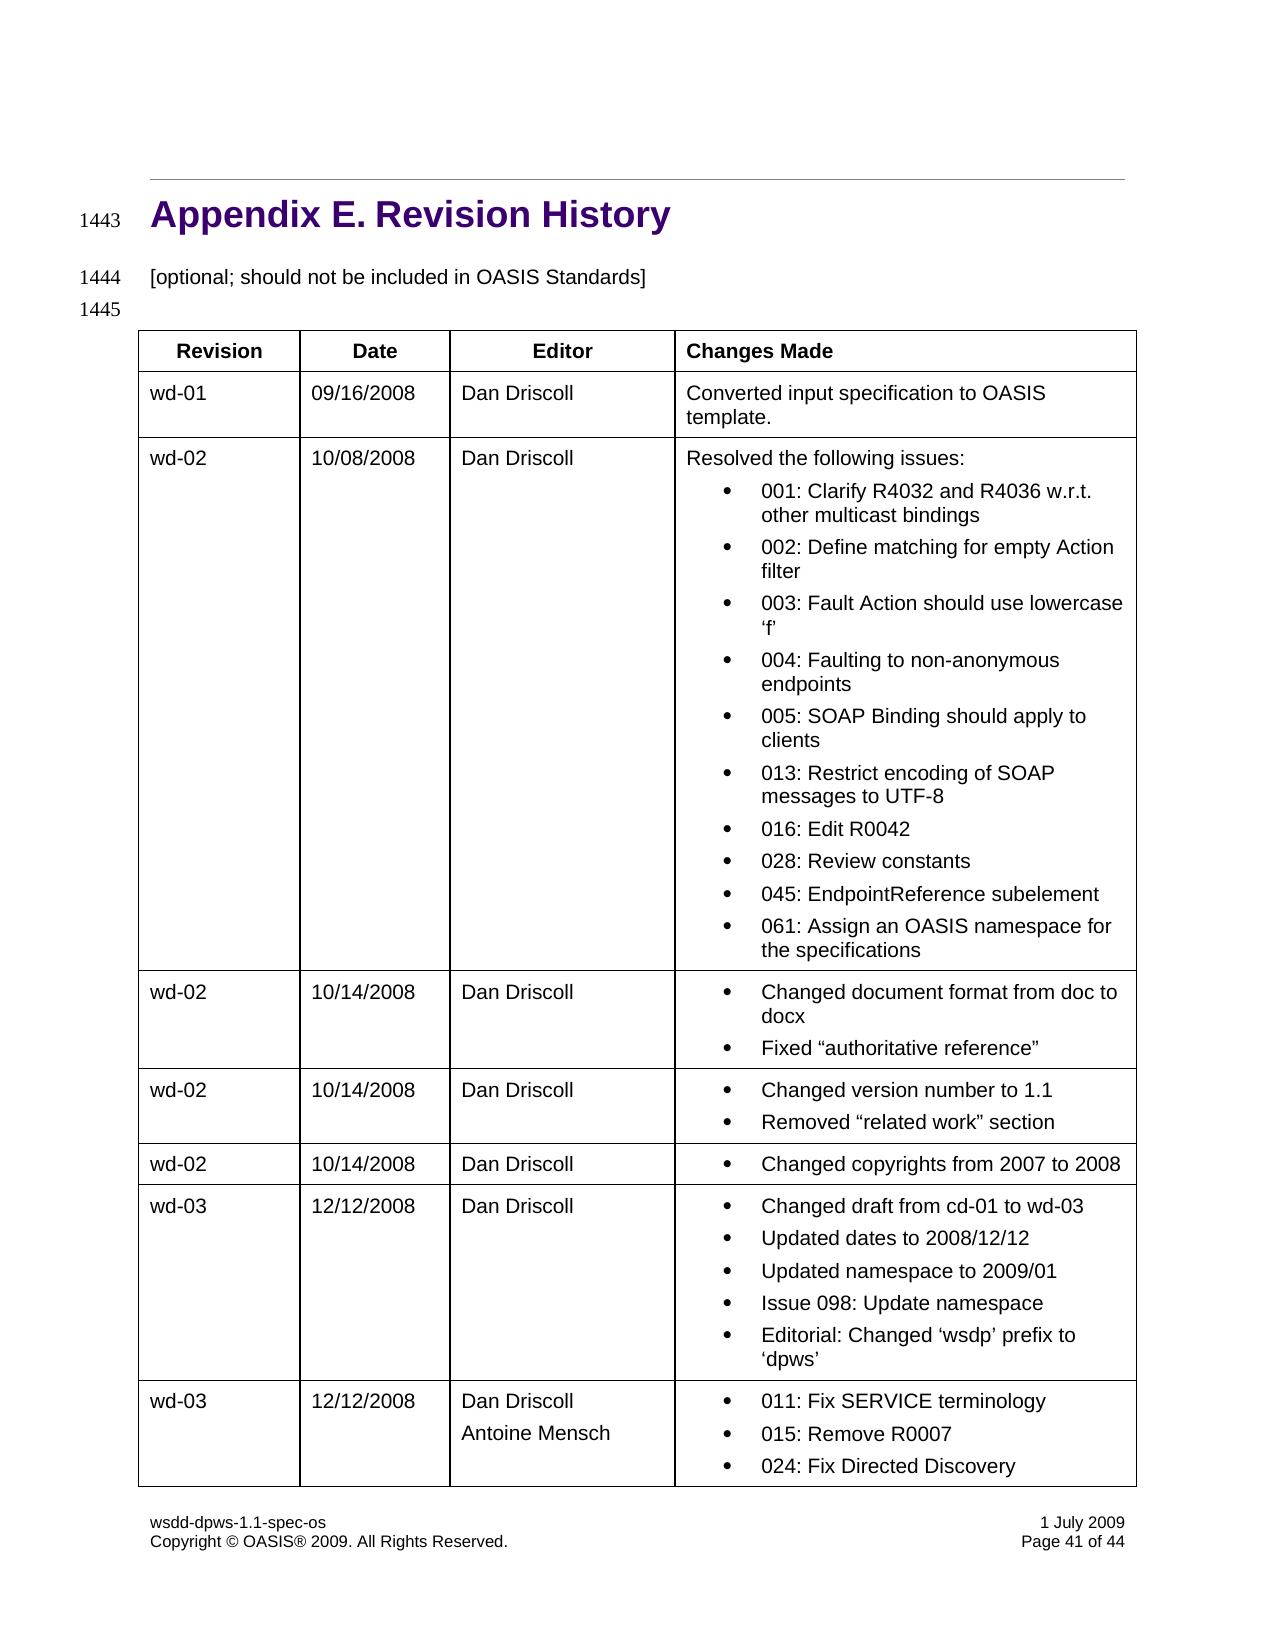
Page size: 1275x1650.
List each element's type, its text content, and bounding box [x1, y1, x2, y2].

table_header Date [301, 331, 449, 371]
table_cell 10/08/2008 [301, 438, 449, 970]
table_cell Dan Driscoll [451, 372, 674, 437]
text Revision History [150, 180, 1125, 236]
table_header Editor [451, 331, 674, 371]
table_cell Changed copyrights from 2007 to 2008 [676, 1144, 1136, 1184]
table_cell Converted input specification to OASIS template. [676, 372, 1136, 437]
table_cell Dan Driscoll [451, 1144, 674, 1184]
table_cell wd-02 [139, 1069, 299, 1142]
table_cell Dan Driscoll [451, 1069, 674, 1142]
table_cell Changed document format from doc to docx Fixed “authoritative reference” [676, 971, 1136, 1068]
table_cell Dan Driscoll [451, 1185, 674, 1379]
table_cell wd-01 [139, 372, 299, 437]
table_cell 10/14/2008 [301, 1144, 449, 1184]
table_cell 10/14/2008 [301, 1069, 449, 1142]
table_cell Dan Driscoll [451, 438, 674, 970]
table_cell 10/14/2008 [301, 971, 449, 1068]
table_cell Dan Driscoll [451, 971, 674, 1068]
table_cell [451, 1381, 674, 1486]
table_cell wd-02 [139, 971, 299, 1068]
table_cell Changed draft from cd-01 to wd-03 Updated dates to 2008/12/12 Updated namespace to 2009/01 Issue 098: Update namespace Editorial: Changed ‘wsdp’ prefix to ‘dpws’ [676, 1185, 1136, 1379]
table_cell wd-03 [139, 1185, 299, 1379]
table_cell 09/16/2008 [301, 372, 449, 437]
table_cell 12/12/2008 [301, 1185, 449, 1379]
table_cell wd-02 [139, 438, 299, 970]
table_cell wd-02 [139, 1144, 299, 1184]
table_header Revision [139, 331, 299, 371]
table_cell wd-03 [139, 1381, 299, 1486]
table_cell Changed version number to 1.1 Removed “related work” section [676, 1069, 1136, 1142]
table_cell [676, 1381, 1136, 1486]
table_cell 12/12/2008 [301, 1381, 449, 1486]
table_cell Resolved the following issues: 001: Clarify R4032 and R4036 w.r.t. other multicast bindings 002: Define matching for empty Action filter 003: Fault Action should use lowercase ‘f’ 004: Faulting to non-anonymous endpoints 005: SOAP Binding should apply to clients 013: Restrict encoding of SOAP messages to UTF-8 016: Edit R0042 028: Review constants 045: EndpointReference subelement 061: Assign an OASIS namespace for the specifications [676, 438, 1136, 970]
table_header Changes Made [676, 331, 1136, 371]
